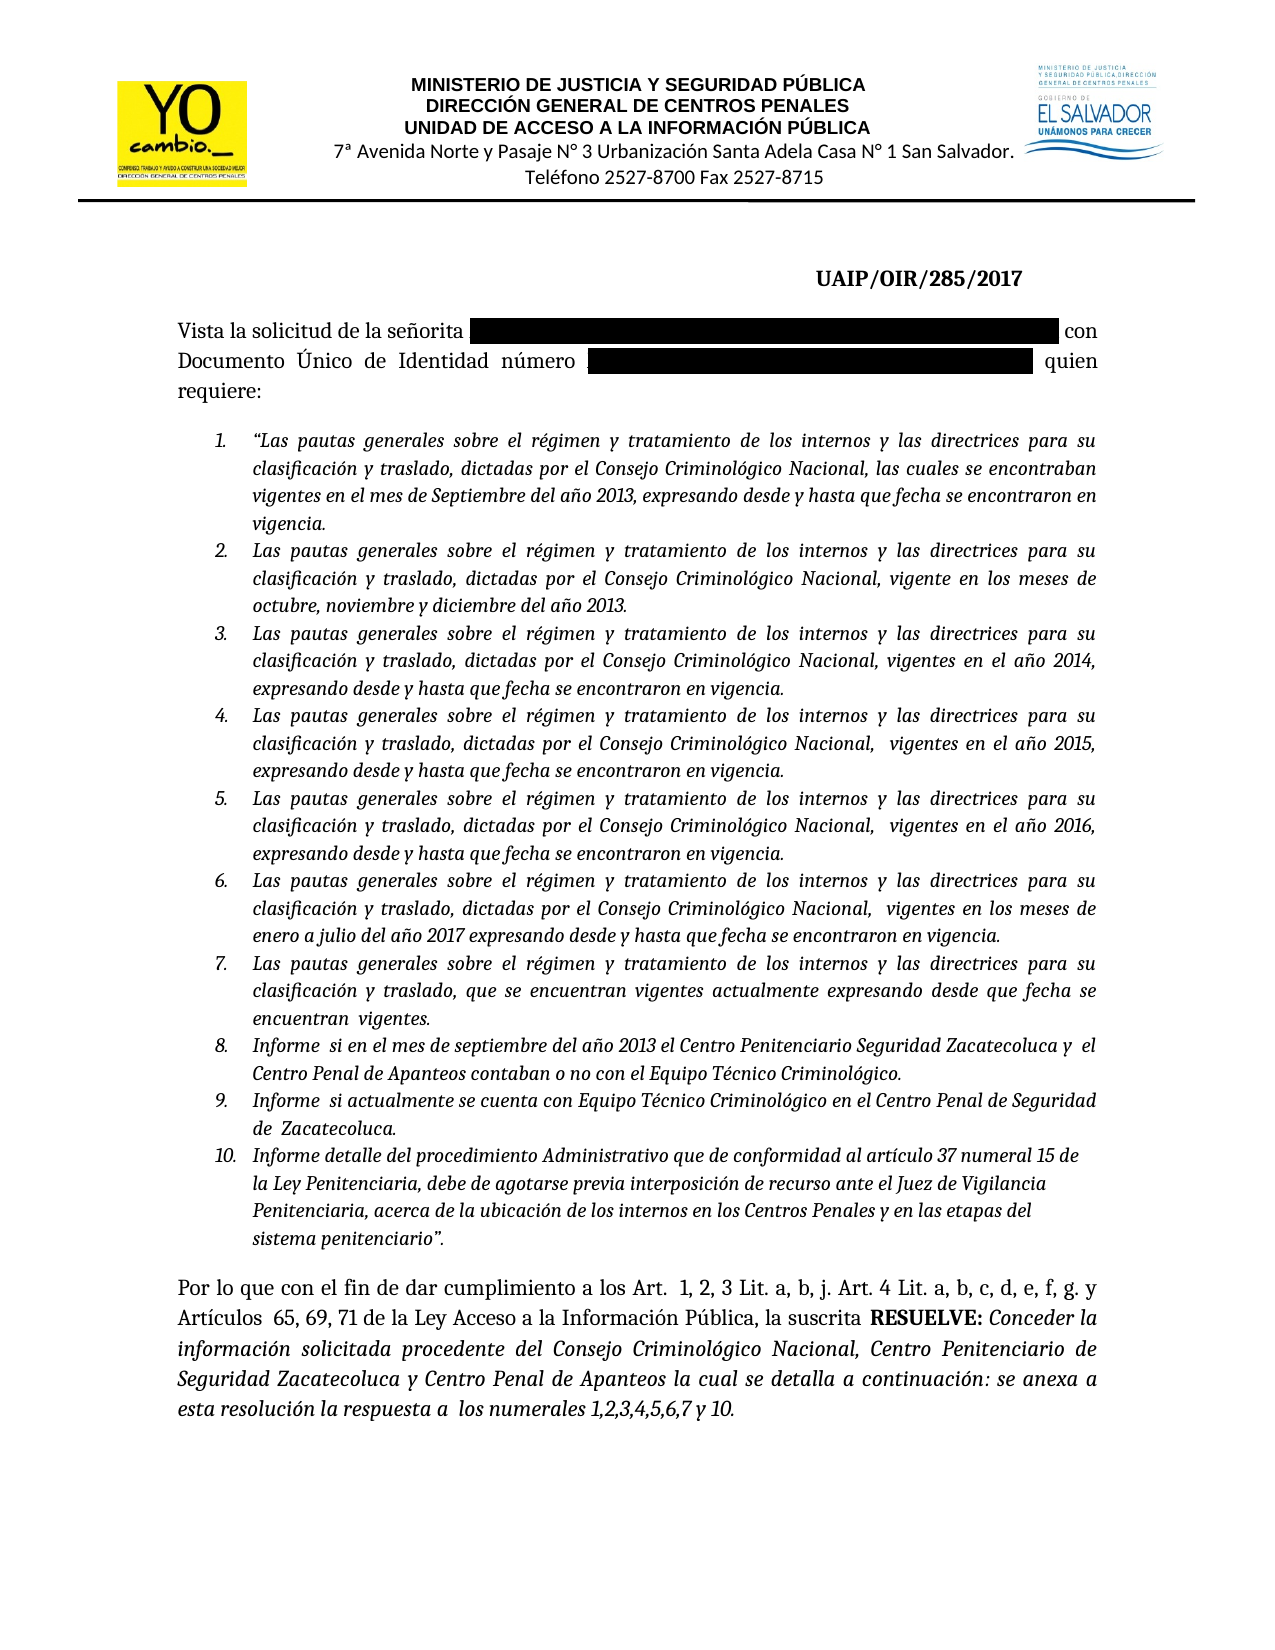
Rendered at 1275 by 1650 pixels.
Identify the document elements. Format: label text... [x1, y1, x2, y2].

list Las pautas generales sobre el régimen y tratamiento de los internos y las directrices para su clasificación y traslado, dictadas por el Consejo Criminológico Nacional, vigentes en el año 2014, expresando desde y hasta que fecha se encontraron en vigencia. [215, 622, 1098, 701]
text Vista la solicitud de la señorita XXXXXXXXXXXXXXXXXXXXXXXXXXXXXXXXXXXXXXXXXXXXX con Documento Único de Identidad número XXXXXXXXXXXXXXXXXXXXXXXXXXXXXXXXXX quien requiere: [177, 318, 1098, 404]
text Por lo que con el fin de dar cumplimiento a los Art. 1, 2, 3 Lit. a, b, j. Art. 4 Lit. a, b, c, d, e, f, g. y Artículos 65, 69, 71 de la Ley Acceso a la Información Pública, la suscrita RESUELVE: Conceder la información solicitada procedente del Consejo Criminológico Nacional, Centro Penitenciario de Seguridad Zacatecoluca y Centro Penal de Apanteos la cual se detalla a continuación: se anexa a esta resolución la respuesta a los numerales 1,2,3,4,5,6,7 y 10. [177, 1275, 1098, 1422]
picture [1023, 63, 1164, 162]
list Las pautas generales sobre el régimen y tratamiento de los internos y las directrices para su clasificación y traslado, que se encuentran vigentes actualmente expresando desde que fecha se encuentran vigentes. [215, 952, 1098, 1031]
list Las pautas generales sobre el régimen y tratamiento de los internos y las directrices para su clasificación y traslado, dictadas por el Consejo Criminológico Nacional, vigentes en el año 2015, expresando desde y hasta que fecha se encontraron en vigencia. [215, 704, 1098, 783]
list Informe si actualmente se cuenta con Equipo Técnico Criminológico en el Centro Penal de Seguridad de Zacatecoluca. [215, 1089, 1098, 1141]
list Informe si en el mes de septiembre del año 2013 el Centro Penitenciario Seguridad Zacatecoluca y el Centro Penal de Apanteos contaban o no con el Equipo Técnico Criminológico. [215, 1034, 1098, 1086]
list “Las pautas generales sobre el régimen y tratamiento de los internos y las directrices para su clasificación y traslado, dictadas por el Consejo Criminológico Nacional, las cuales se encontraban vigentes en el mes de Septiembre del año 2013, expresando desde y hasta que fecha se encontraron en vigencia. [215, 429, 1098, 536]
list Las pautas generales sobre el régimen y tratamiento de los internos y las directrices para su clasificación y traslado, dictadas por el Consejo Criminológico Nacional, vigentes en los meses de enero a julio del año 2017 expresando desde y hasta que fecha se encontraron en vigencia. [215, 869, 1098, 948]
list Las pautas generales sobre el régimen y tratamiento de los internos y las directrices para su clasificación y traslado, dictadas por el Consejo Criminológico Nacional, vigente en los meses de octubre, noviembre y diciembre del año 2013. [215, 539, 1098, 618]
text UAIP/OIR/285/2017 [177, 266, 1098, 292]
picture [117, 81, 247, 187]
list Informe detalle del procedimiento Administrativo que de conformidad al artículo 37 numeral 15 de la Ley Penitenciaria, debe de agotarse previa interposición de recurso ante el Juez de Vigilancia Penitenciaria, acerca de la ubicación de los internos en los Centros Penales y en las etapas del sistema penitenciario”. [215, 1144, 1098, 1251]
list Las pautas generales sobre el régimen y tratamiento de los internos y las directrices para su clasificación y traslado, dictadas por el Consejo Criminológico Nacional, vigentes en el año 2016, expresando desde y hasta que fecha se encontraron en vigencia. [215, 787, 1098, 866]
